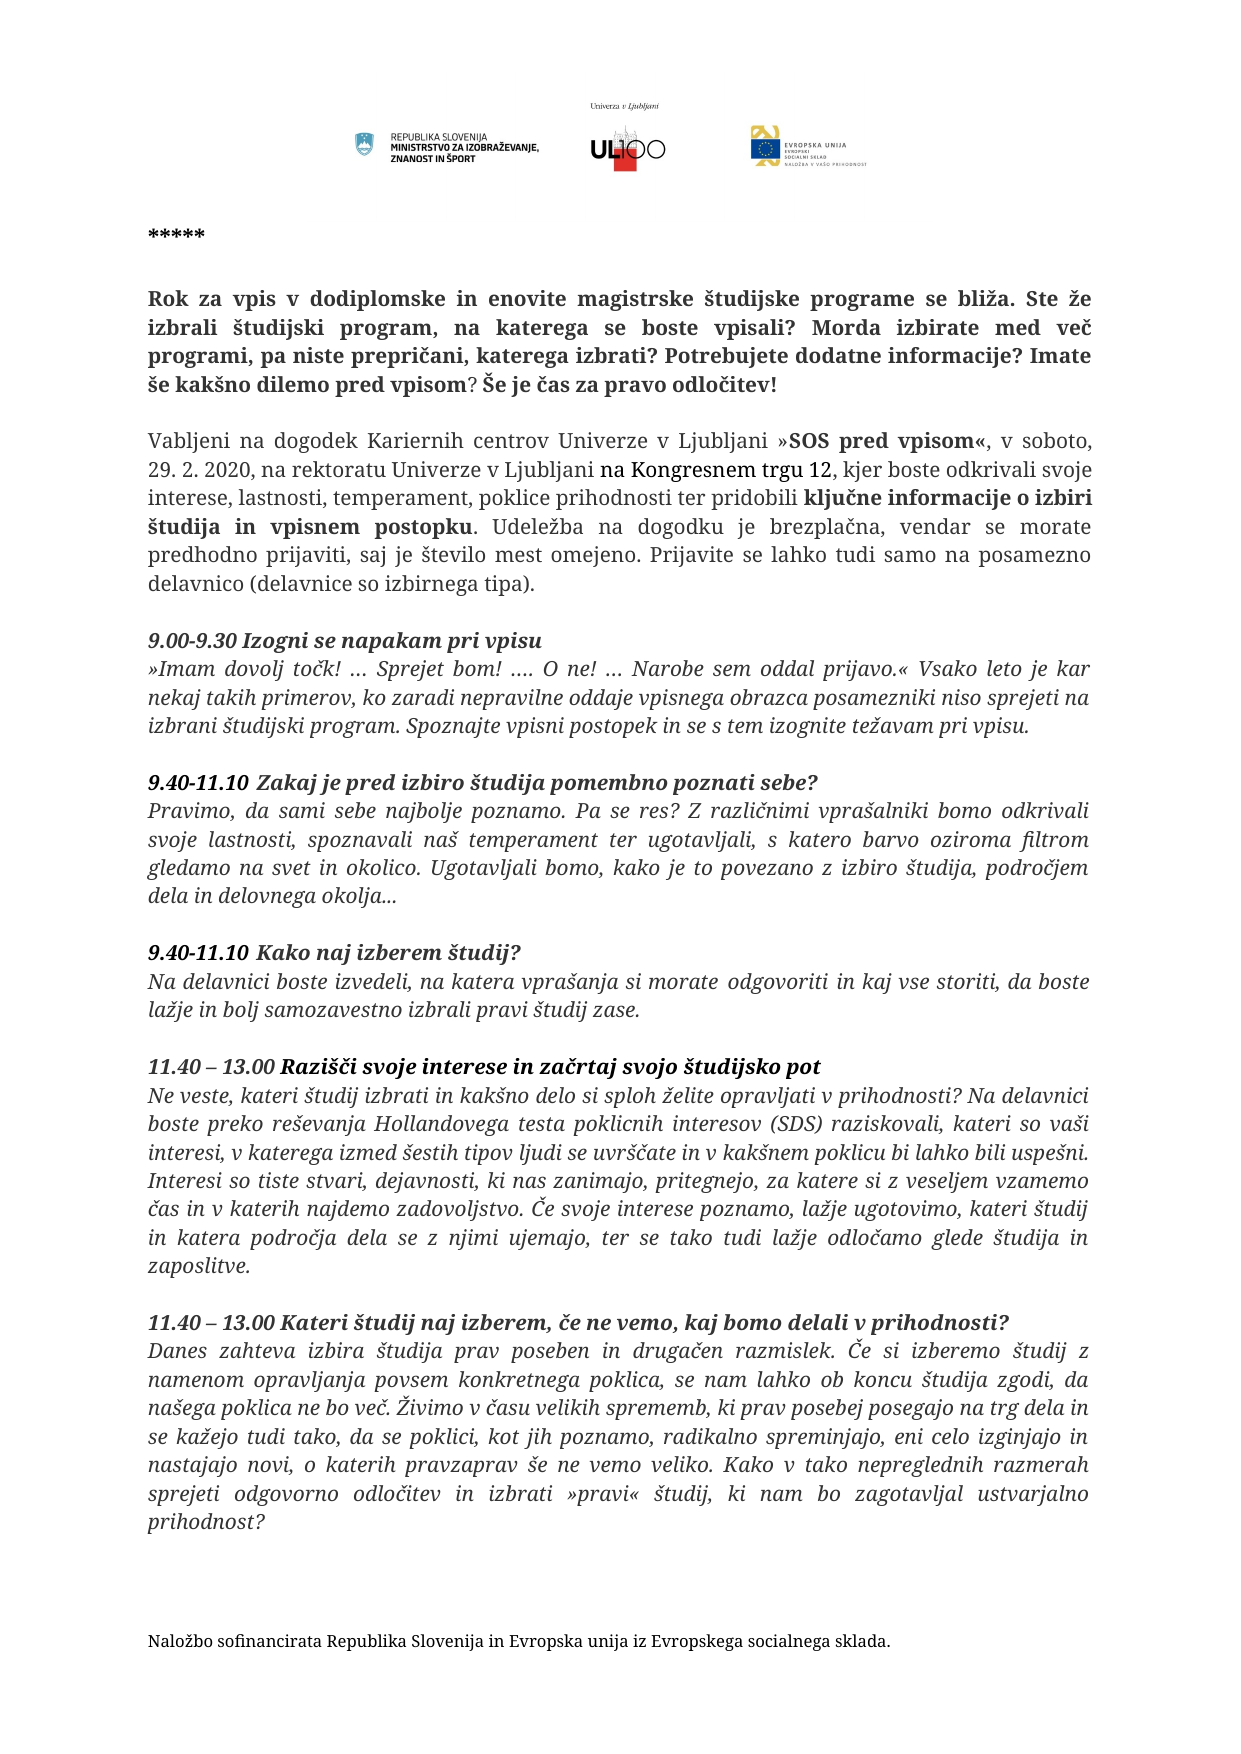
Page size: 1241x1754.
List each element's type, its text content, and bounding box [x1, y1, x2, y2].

text 11.40 – 13.00 Razišči svoje interese in začrtaj svojo študijsko pot [148, 1052, 1093, 1081]
text Ne veste, kateri študij izbrati in kakšno delo si sploh želite opravljati v prihodnosti? Na delavnici boste preko reševanja Hollandovega testa poklicnih interesov (SDS) raziskovali, kateri so vaši interesi, v katerega izmed šestih tipov ljudi se uvrščate in v kakšnem poklicu bi lahko bili uspešni. Interesi so tiste stvari, dejavnosti, ki nas zanimajo, pritegnejo, za katere si z veseljem vzamemo čas in v katerih najdemo zadovoljstvo. Če svoje interese poznamo, lažje ugotovimo, kateri študij in katera področja dela se z njimi ujemajo, ter se tako tudi lažje odločamo glede študija in zaposlitve. [148, 1081, 1093, 1280]
text »Imam dovolj točk! … Sprejet bom! …. O ne! … Narobe sem oddal prijavo.« Vsako leto je kar nekaj takih primerov, ko zaradi nepravilne oddaje vpisnega obrazca posamezniki niso sprejeti na izbrani študijski program. Spoznajte vpisni postopek in se s tem izognite težavam pri vpisu. [148, 654, 1093, 739]
text Vabljeni na dogodek Kariernih centrov Univerze v Ljubljani »SOS pred vpisom«, v soboto, 29. 2. 2020, na rektoratu Univerze v Ljubljani na Kongresnem trgu 12, kjer boste odkrivali svoje interese, lastnosti, temperament, poklice prihodnosti ter pridobili ključne informacije o izbiri študija in vpisnem postopku. Udeležba na dogodku je brezplačna, vendar se morate predhodno prijaviti, saj je število mest omejeno. Prijavite se lahko tudi samo na posamezno delavnico (delavnice so izbirnega tipa). [148, 427, 1093, 597]
text 9.40-11.10 Kako naj izberem študij? [148, 938, 1093, 967]
text ***** [148, 222, 1093, 253]
picture [307, 73, 934, 222]
text Na delavnici boste izvedeli, na katera vprašanja si morate odgovoriti in kaj vse storiti, da boste lažje in bolj samozavestno izbrali pravi študij zase. [148, 967, 1093, 1024]
text 9.40-11.10 Zakaj je pred izbiro študija pomembno poznati sebe? [148, 768, 1093, 796]
text Rok za vpis v dodiplomske in enovite magistrske študijske programe se bliža. Ste že izbrali študijski program, na katerega se boste vpisali? Morda izbirate med več programi, pa niste prepričani, katerega izbrati? Potrebujete dodatne informacije? Imate še kakšno dilemo pred vpisom? Še je čas za pravo odločitev! [148, 284, 1093, 398]
text 11.40 – 13.00 Kateri študij naj izberem, če ne vemo, kaj bomo delali v prihodnosti? [148, 1308, 1093, 1337]
text Danes zahteva izbira študija prav poseben in drugačen razmislek. Če si izberemo študij z namenom opravljanja povsem konkretnega poklica, se nam lahko ob koncu študija zgodi, da našega poklica ne bo več. Živimo v času velikih sprememb, ki prav posebej posegajo na trg dela in se kažejo tudi tako, da se poklici, kot jih poznamo, radikalno spreminjajo, eni celo izginjajo in nastajajo novi, o katerih pravzaprav še ne vemo veliko. Kako v tako nepreglednih razmerah sprejeti odgovorno odločitev in izbrati »pravi« študij, ki nam bo zagotavljal ustvarjalno prihodnost? [148, 1337, 1093, 1536]
text 9.00-9.30 Izogni se napakam pri vpisu [148, 626, 1093, 654]
text Pravimo, da sami sebe najbolje poznamo. Pa se res? Z različnimi vprašalniki bomo odkrivali svoje lastnosti, spoznavali naš temperament ter ugotavljali, s katero barvo oziroma filtrom gledamo na svet in okolico. Ugotavljali bomo, kako je to povezano z izbiro študija, področjem dela in delovnega okolja... [148, 796, 1093, 910]
